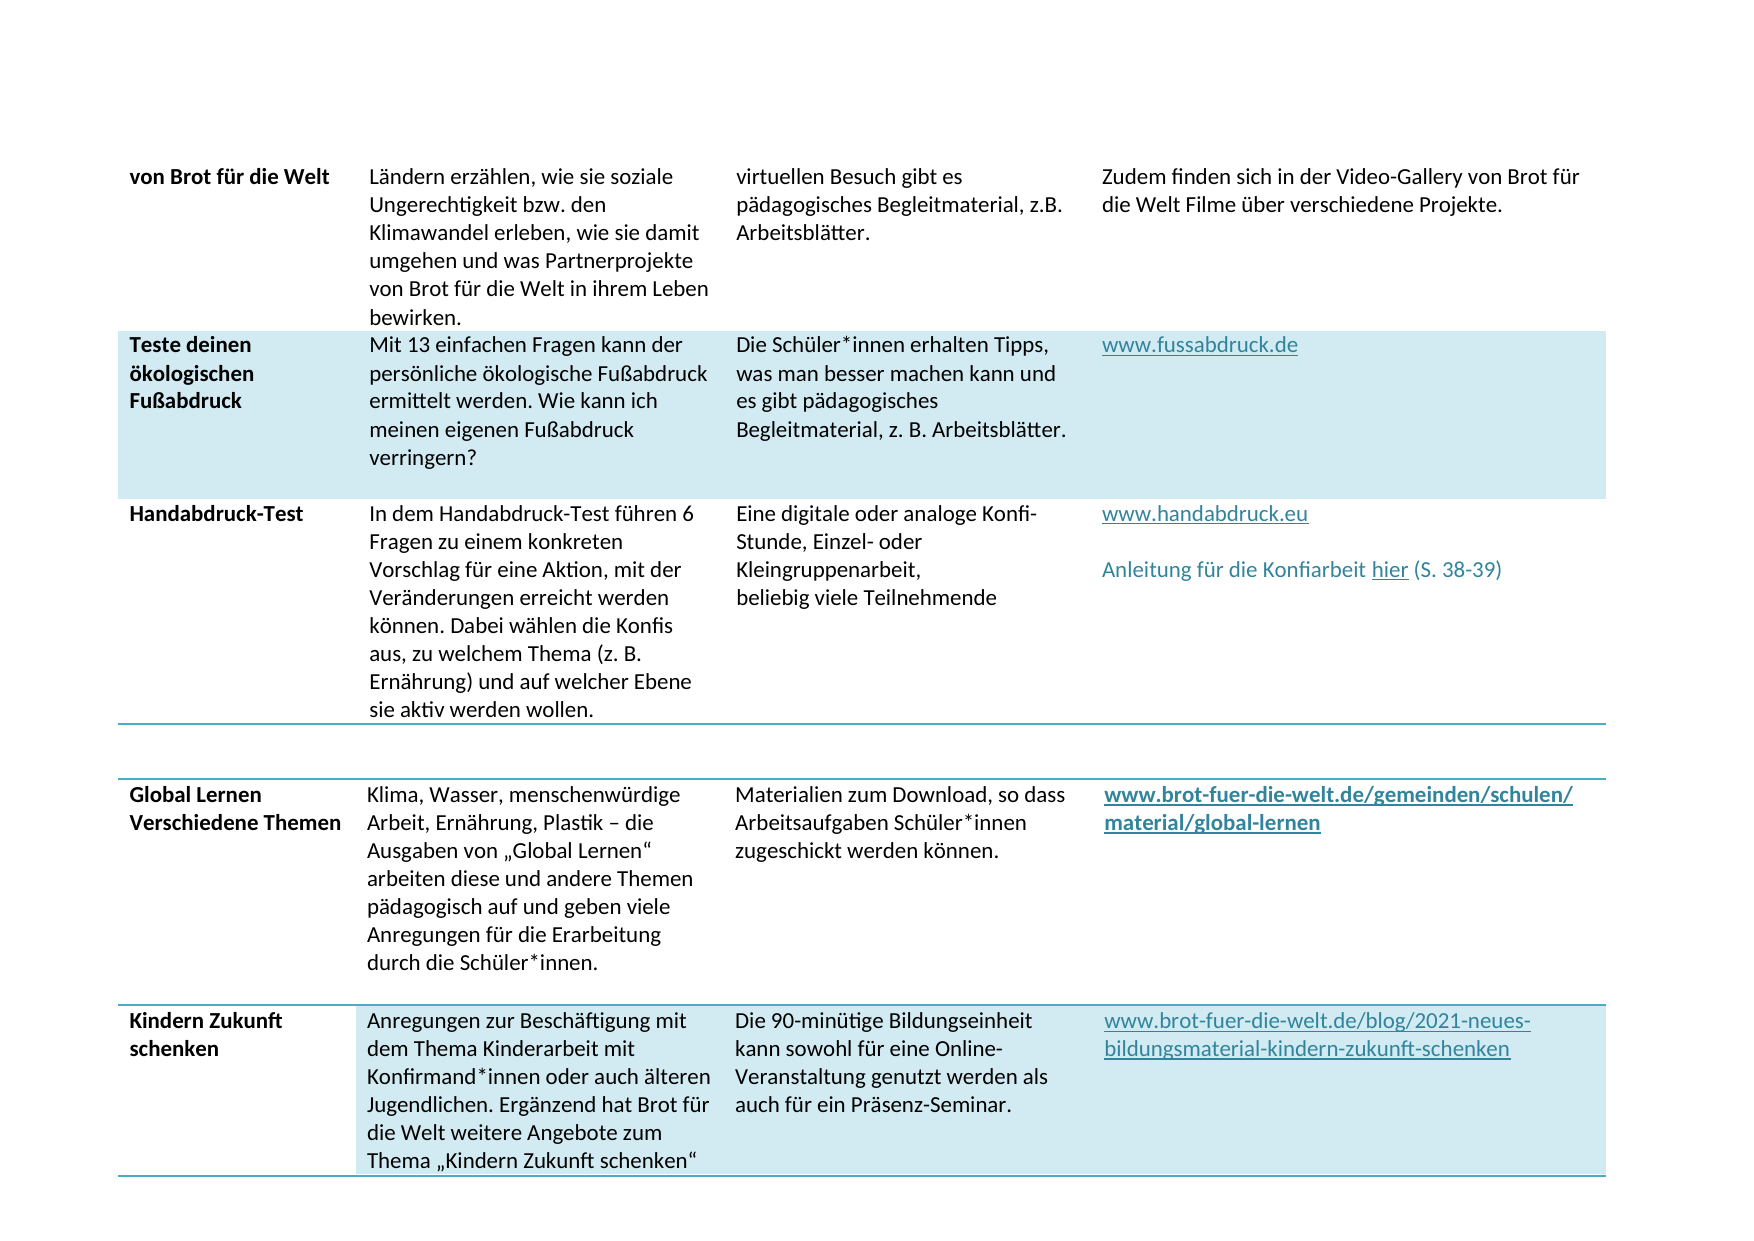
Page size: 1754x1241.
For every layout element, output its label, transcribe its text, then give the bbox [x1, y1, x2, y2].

table_cell Die Schüler*innen erhalten Tipps, was man besser machen kann und es gibt pädagogisches Begleitmaterial, z. B. Arbeitsblätter. [725, 331, 1091, 499]
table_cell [725, 163, 1091, 331]
table_header Global Lernen Verschiedene Themen [118, 780, 356, 1004]
table_cell www.fussabdruck.de [1091, 331, 1606, 499]
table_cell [356, 1006, 724, 1174]
table_cell In dem Handabdruck-Test führen 6 Fragen zu einem konkreten Vorschlag für eine Aktion, mit der Veränderungen erreicht werden können. Dabei wählen die Konfis aus, zu welchem Thema (z. B. Ernährung) und auf welcher Ebene sie aktiv werden wollen. [358, 499, 725, 723]
table_header www.brot-fuer-die-welt.de/gemeinden/schulen/material/global-lernen [1093, 780, 1606, 1004]
table_cell Eine digitale oder analoge Konfi-Stunde, Einzel- oder Kleingruppenarbeit, beliebig viele Teilnehmende [725, 499, 1091, 723]
table_cell www.handabdruck.eu Anleitung für die Konfiarbeit hier (S. 38-39) [1091, 499, 1606, 723]
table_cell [118, 163, 358, 331]
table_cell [724, 1006, 1093, 1174]
table_cell Handabdruck-Test [118, 499, 358, 723]
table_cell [118, 1006, 356, 1174]
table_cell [1091, 163, 1606, 331]
table_header Klima, Wasser, menschenwürdige Arbeit, Ernährung, Plastik – die Ausgaben von „Global Lernen“ arbeiten diese und andere Themen pädagogisch auf und geben viele Anregungen für die Erarbeitung durch die Schüler*innen. [356, 780, 724, 1004]
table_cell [1093, 1006, 1606, 1174]
table_header Materialien zum Download, so dass Arbeitsaufgaben Schüler*innen zugeschickt werden können. [724, 780, 1093, 1004]
table_cell Mit 13 einfachen Fragen kann der persönliche ökologische Fußabdruck ermittelt werden. Wie kann ich meinen eigenen Fußabdruck verringern? [358, 331, 725, 499]
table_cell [358, 163, 725, 331]
table_cell Teste deinen ökologischen Fußabdruck [118, 331, 358, 499]
